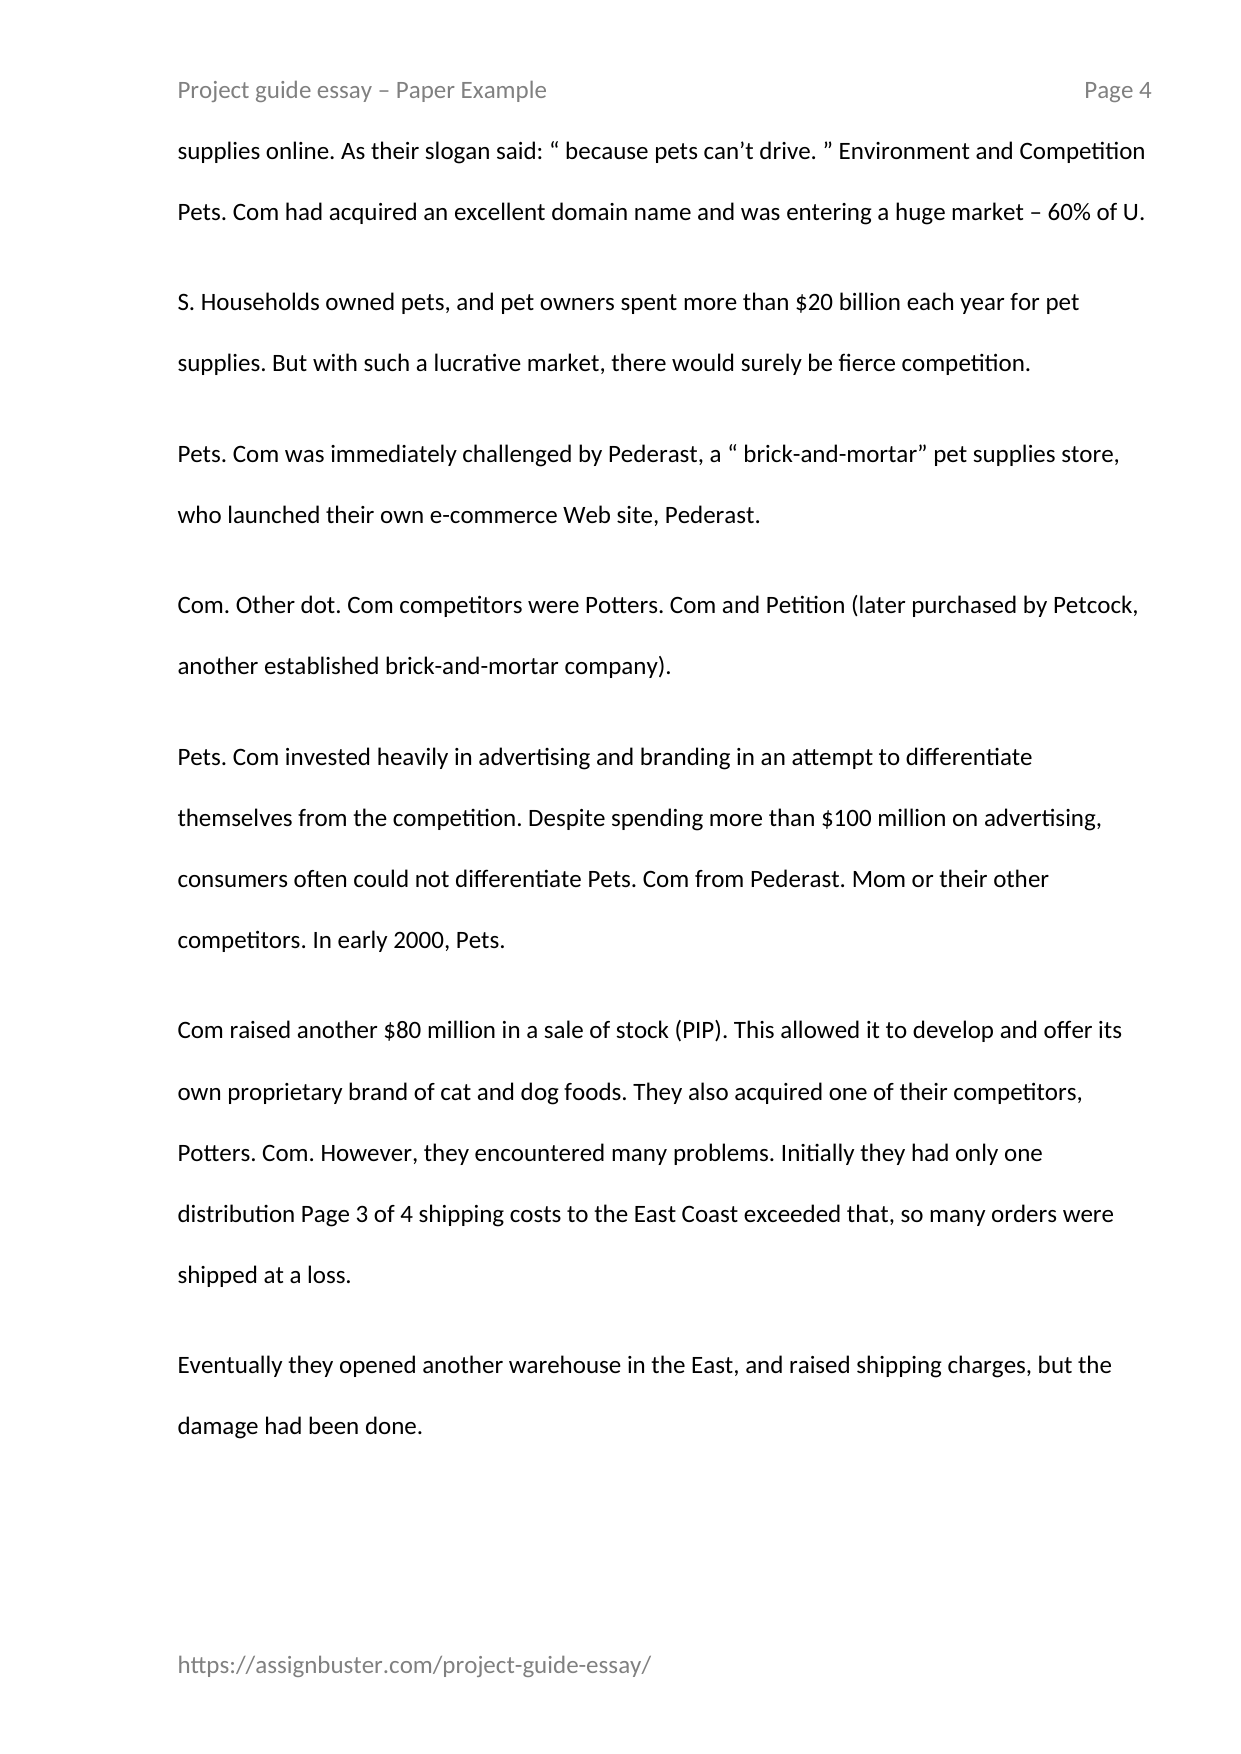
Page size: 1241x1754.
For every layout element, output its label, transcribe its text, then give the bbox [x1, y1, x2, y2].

text S. Households owned pets, and pet owners spent more than $20 billion each year for pet supplies. But with such a lucrative market, there would surely be fierce competition. [177, 286, 1152, 378]
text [177, 135, 1152, 226]
text Com. Other dot. Com competitors were Potters. Com and Petition (later purchased by Petcock, another established brick-and-mortar company). [177, 589, 1152, 681]
text Pets. Com invested heavily in advertising and branding in an attempt to differentiate themselves from the competition. Despite spending more than $100 million on advertising, consumers often could not differentiate Pets. Com from Pederast. Mom or their other competitors. In early 2000, Pets. [177, 741, 1152, 955]
text Pets. Com was immediately challenged by Pederast, a “ brick-and-mortar” pet supplies store, who launched their own e-commerce Web site, Pederast. [177, 438, 1152, 529]
text Eventually they opened another warehouse in the East, and raised shipping charges, but the damage had been done. [177, 1349, 1152, 1441]
text Com raised another $80 million in a sale of stock (PIP). This allowed it to develop and offer its own proprietary brand of cat and dog foods. They also acquired one of their competitors, Potters. Com. However, they encountered many problems. Initially they had only one distribution Page 3 of 4 shipping costs to the East Coast exceeded that, so many orders were shipped at a loss. [177, 1015, 1152, 1289]
